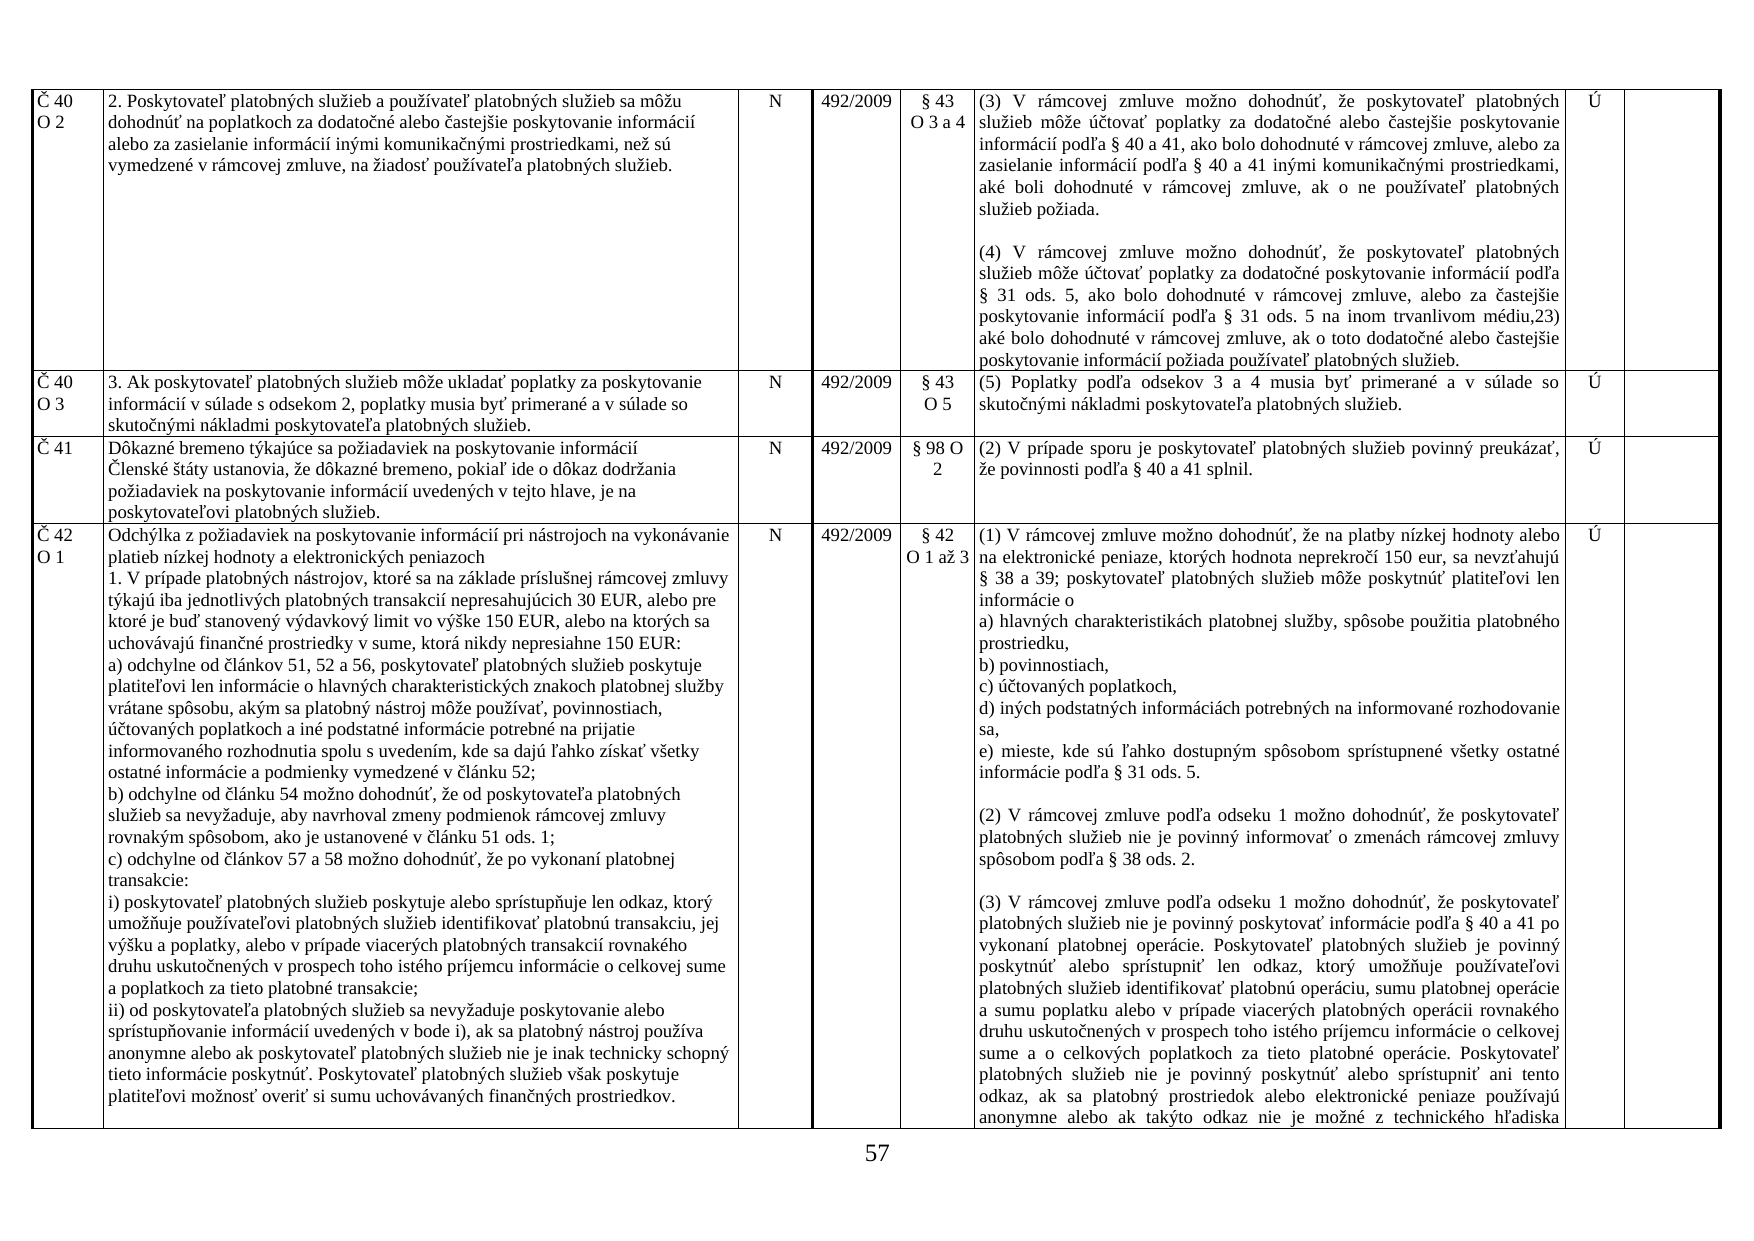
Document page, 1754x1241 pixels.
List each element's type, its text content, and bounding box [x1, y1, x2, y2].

table_cell 2. Poskytovateľ platobných služieb a používateľ platobných služieb sa môžu dohodnúť na poplatkoch za dodatočné alebo častejšie poskytovanie informácií alebo za zasielanie informácií inými komunikačnými prostriedkami, než sú vymedzené v rámcovej zmluve, na žiadosť používateľa platobných služieb. [104, 90, 738, 370]
table_cell [1625, 524, 1718, 1128]
table_cell § 42 O 1 až 3 [901, 524, 974, 1128]
table_cell N [739, 371, 811, 436]
table_cell (3) V rámcovej zmluve možno dohodnúť, že poskytovateľ platobných služieb môže účtovať poplatky za dodatočné alebo častejšie poskytovanie informácií podľa § 40 a 41, ako bolo dohodnuté v rámcovej zmluve, alebo za zasielanie informácií podľa § 40 a 41 inými komunikačnými prostriedkami, aké boli dohodnuté v rámcovej zmluve, ak o ne používateľ platobných služieb požiada. (4) V rámcovej zmluve možno dohodnúť, že poskytovateľ platobných služieb môže účtovať poplatky za dodatočné poskytovanie informácií podľa § 31 ods. 5, ako bolo dohodnuté v rámcovej zmluve, alebo za častejšie poskytovanie informácií podľa § 31 ods. 5 na inom trvanlivom médiu,23) aké bolo dohodnuté v rámcovej zmluve, ak o toto dodatočné alebo častejšie poskytovanie informácií požiada používateľ platobných služieb. [975, 90, 1565, 370]
table_cell [1625, 371, 1718, 436]
table_cell Ú [1566, 437, 1624, 523]
table_cell (2) V prípade sporu je poskytovateľ platobných služieb povinný preukázať, že povinnosti podľa § 40 a 41 splnil. [975, 437, 1565, 523]
table_cell Č 40 O 3 [34, 371, 103, 436]
table_cell 3. Ak poskytovateľ platobných služieb môže ukladať poplatky za poskytovanie informácií v súlade s odsekom 2, poplatky musia byť primerané a v súlade so skutočnými nákladmi poskytovateľa platobných služieb. [104, 371, 738, 436]
table_cell N [739, 437, 811, 523]
table_cell § 43 O 3 a 4 [901, 90, 974, 370]
table_cell (5) Poplatky podľa odsekov 3 a 4 musia byť primerané a v súlade so skutočnými nákladmi poskytovateľa platobných služieb. [975, 371, 1565, 436]
table_cell 492/2009 [814, 371, 900, 436]
table_cell [1625, 90, 1718, 370]
table_cell Č 40 O 2 [34, 90, 103, 370]
table_cell § 43 O 5 [901, 371, 974, 436]
table_cell Dôkazné bremeno týkajúce sa požiadaviek na poskytovanie informácií Členské štáty ustanovia, že dôkazné bremeno, pokiaľ ide o dôkaz dodržania požiadaviek na poskytovanie informácií uvedených v tejto hlave, je na poskytovateľovi platobných služieb. [104, 437, 738, 523]
table_cell N [739, 524, 811, 1128]
table_cell 492/2009 [814, 90, 900, 370]
table_cell Ú [1566, 524, 1624, 1128]
table_cell 492/2009 [814, 437, 900, 523]
table_cell Č 42 O 1 [34, 524, 103, 1128]
table_cell N [739, 90, 811, 370]
table_cell 492/2009 [814, 524, 900, 1128]
table_cell Ú [1566, 90, 1624, 370]
table_cell § 98 O 2 [901, 437, 974, 523]
table_cell Č 41 [34, 437, 103, 523]
table_cell [1625, 437, 1718, 523]
table_cell Ú [1566, 371, 1624, 436]
